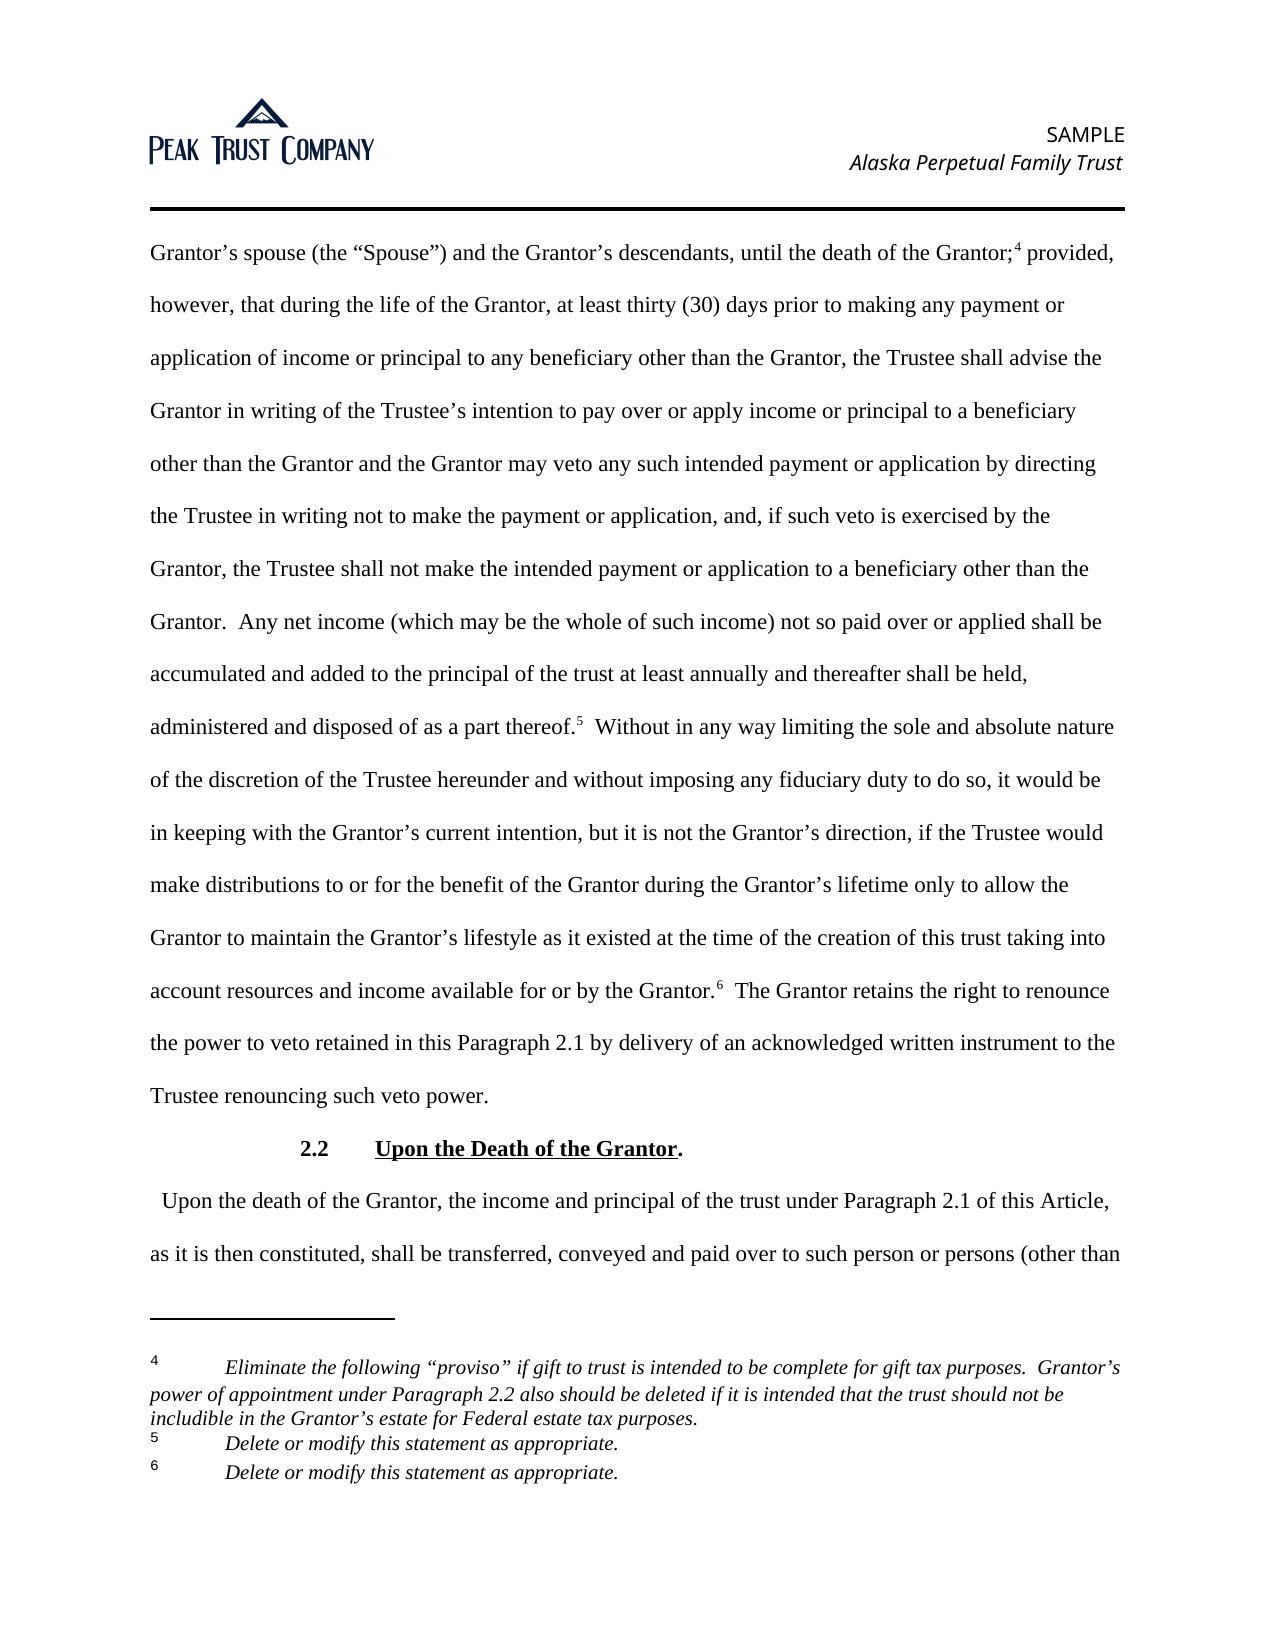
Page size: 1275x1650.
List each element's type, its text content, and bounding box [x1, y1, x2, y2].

subtitle 2.2 Upon the Death of the Grantor. [150, 1135, 1125, 1161]
picture [149, 98, 376, 168]
